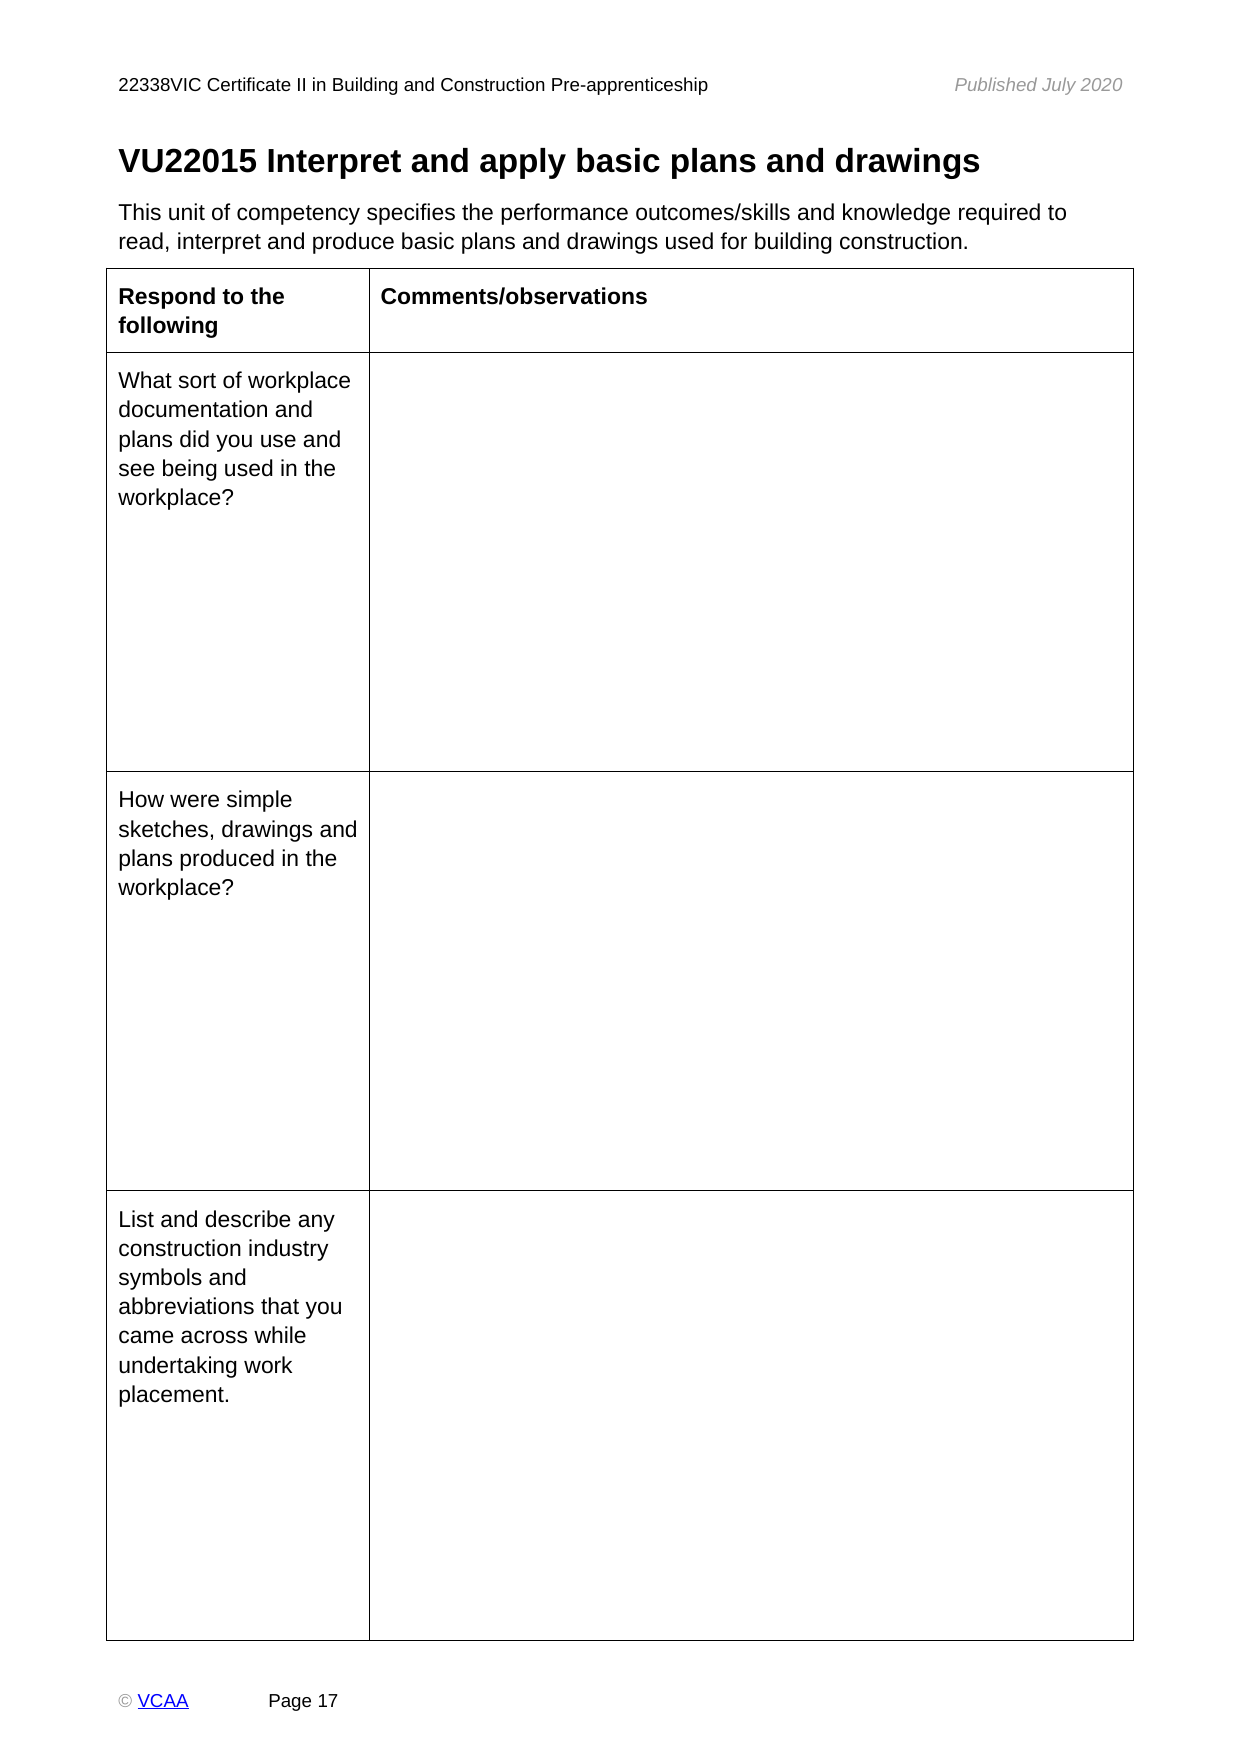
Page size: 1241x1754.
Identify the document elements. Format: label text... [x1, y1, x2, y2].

table_header Comments/observations [370, 269, 1133, 352]
text This unit of competency specifies the performance outcomes/skills and knowledge required to read, interpret and produce basic plans and drawings used for building construction. [118, 197, 1122, 255]
table_cell [370, 772, 1133, 1190]
table_cell What sort of workplace documentation and plans did you use and see being used in the workplace? [107, 353, 369, 771]
table_cell [370, 1191, 1133, 1640]
table_cell [370, 353, 1133, 771]
table_cell List and describe any construction industry symbols and abbreviations that you came across while undertaking work placement. [107, 1191, 369, 1640]
table_cell How were simple sketches, drawings and plans produced in the workplace? [107, 772, 369, 1190]
table_header Respond to the following [107, 269, 369, 352]
subtitle VU22015 Interpret and apply basic plans and drawings [118, 142, 1122, 180]
